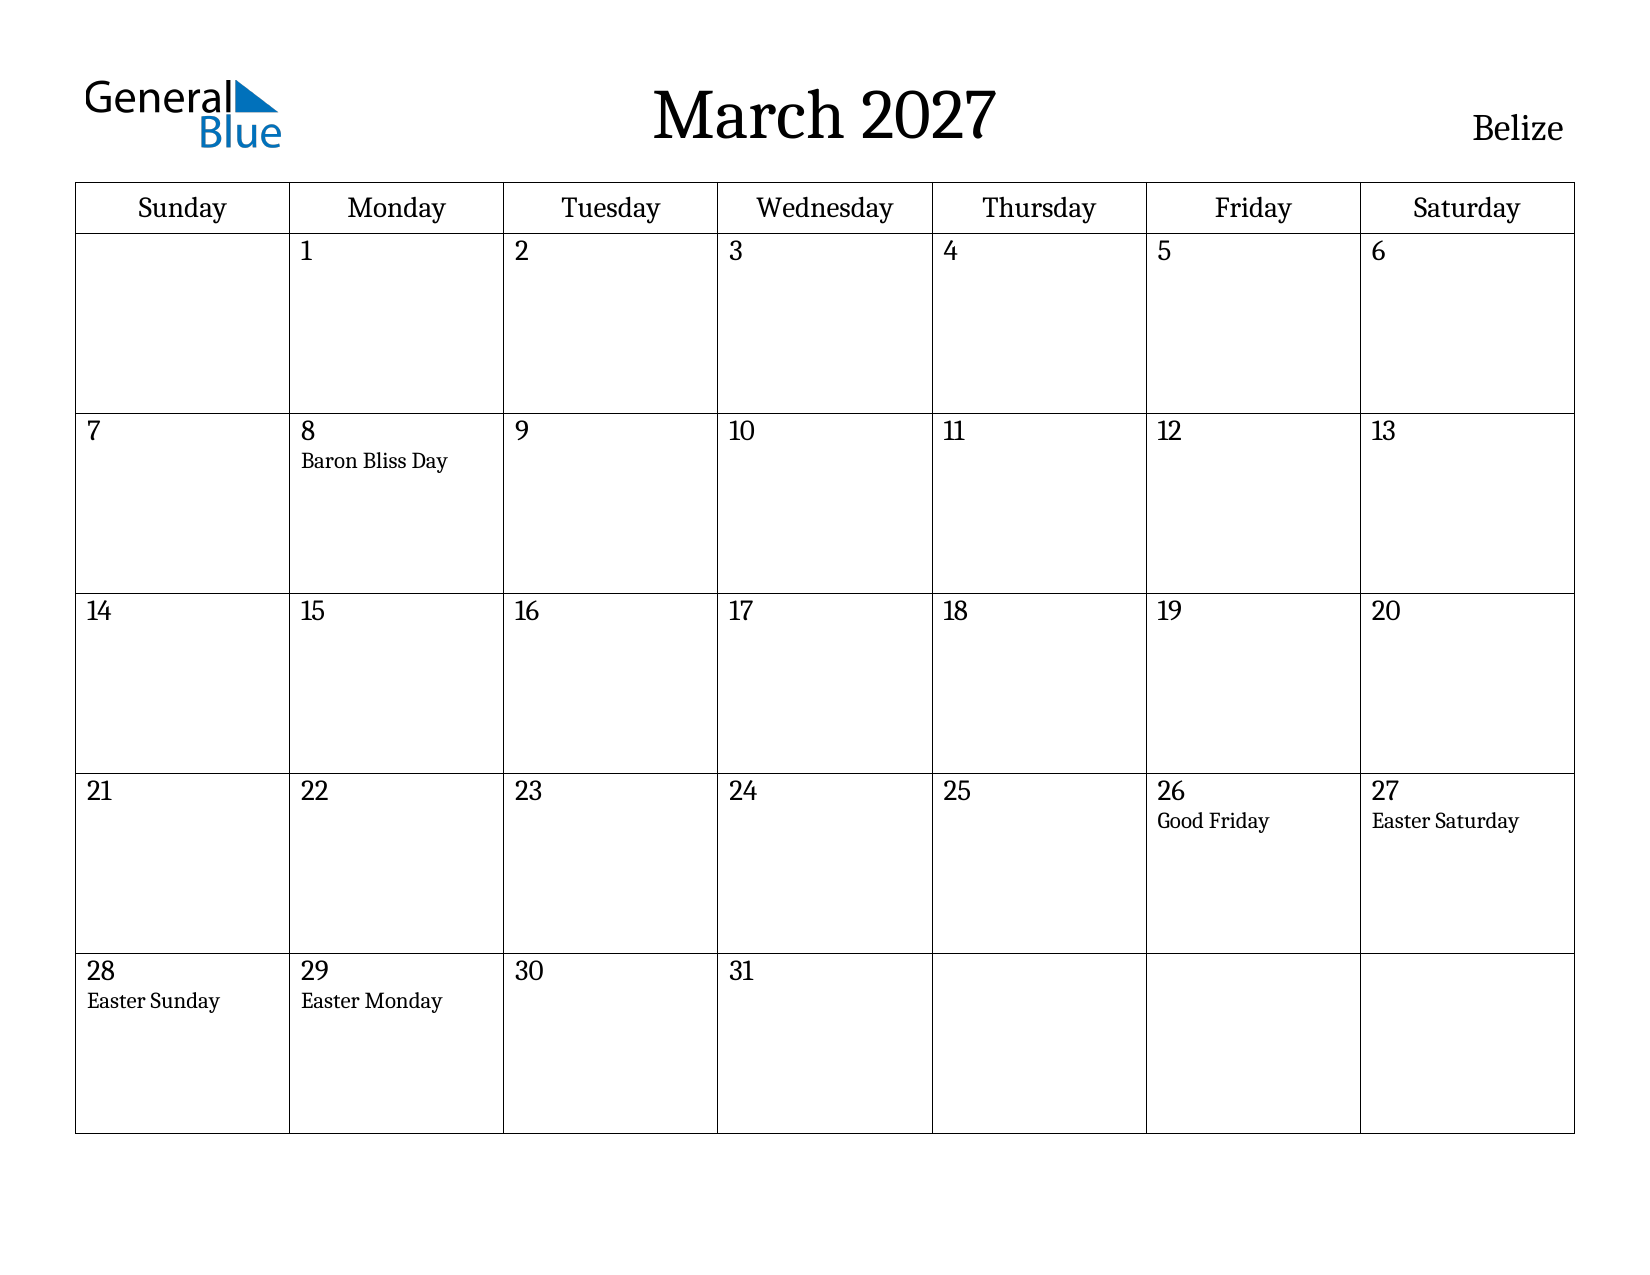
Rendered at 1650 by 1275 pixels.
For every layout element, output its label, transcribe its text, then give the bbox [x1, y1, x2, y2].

table_cell [1147, 988, 1360, 1133]
table_header March 2027 [504, 75, 1146, 182]
table_cell Wednesday [718, 183, 932, 233]
table_cell [718, 627, 932, 773]
table_cell 3 [718, 234, 932, 267]
table_cell 5 [1147, 234, 1360, 267]
table_header [76, 75, 503, 182]
table_cell [504, 627, 717, 773]
table_cell [504, 267, 717, 413]
table_cell 4 [933, 234, 1146, 267]
table_cell [933, 448, 1146, 593]
table_cell [504, 988, 717, 1133]
table_cell Friday [1147, 183, 1360, 233]
table_cell 14 [76, 594, 289, 627]
table_cell [718, 808, 932, 953]
table_cell [1361, 448, 1574, 593]
table_cell Baron Bliss Day [290, 448, 503, 593]
table_cell [290, 627, 503, 773]
table_cell [933, 954, 1146, 987]
table_cell Saturday [1361, 183, 1574, 233]
table_cell [1147, 954, 1360, 987]
table_cell 31 [718, 954, 932, 987]
table_cell Tuesday [504, 183, 717, 233]
table_cell 13 [1361, 414, 1574, 447]
table_cell 11 [933, 414, 1146, 447]
table_cell [1147, 267, 1360, 413]
table_cell Sunday [76, 183, 289, 233]
table_cell [933, 627, 1146, 773]
table_cell 20 [1361, 594, 1574, 627]
table_cell 30 [504, 954, 717, 987]
table_cell [290, 267, 503, 413]
table_cell 18 [933, 594, 1146, 627]
table_cell 23 [504, 774, 717, 807]
table_cell 21 [76, 774, 289, 807]
table_cell [76, 267, 289, 413]
table_cell 29 [290, 954, 503, 987]
table_cell 2 [504, 234, 717, 267]
table_cell 22 [290, 774, 503, 807]
table_cell [718, 988, 932, 1133]
table_cell 16 [504, 594, 717, 627]
table_cell [504, 448, 717, 593]
table_cell 27 [1361, 774, 1574, 807]
table_cell [1361, 988, 1574, 1133]
table_cell 24 [718, 774, 932, 807]
table_cell [718, 448, 932, 593]
table_cell 25 [933, 774, 1146, 807]
table_cell 28 [76, 954, 289, 987]
table_cell [1361, 267, 1574, 413]
table_cell [504, 808, 717, 953]
table_cell 15 [290, 594, 503, 627]
table_cell Easter Monday [290, 988, 503, 1133]
table_cell 17 [718, 594, 932, 627]
table_cell 1 [290, 234, 503, 267]
table_cell [933, 808, 1146, 953]
table_cell Good Friday [1147, 808, 1360, 953]
table_cell 8 [290, 414, 503, 447]
table_cell [76, 627, 289, 773]
table_cell [1147, 448, 1360, 593]
table_cell 7 [76, 414, 289, 447]
table_cell Easter Sunday [76, 988, 289, 1133]
table_cell Thursday [933, 183, 1146, 233]
table_cell [290, 808, 503, 953]
table_cell [933, 267, 1146, 413]
table_cell Easter Saturday [1361, 808, 1574, 953]
table_cell [933, 988, 1146, 1133]
table_cell 10 [718, 414, 932, 447]
table_cell 19 [1147, 594, 1360, 627]
picture [86, 80, 281, 148]
table_cell [718, 267, 932, 413]
table_cell 9 [504, 414, 717, 447]
table_cell Monday [290, 183, 503, 233]
table_cell [76, 234, 289, 267]
table_cell 26 [1147, 774, 1360, 807]
table_cell [1147, 627, 1360, 773]
table_cell [1361, 627, 1574, 773]
table_header Belize [1146, 75, 1574, 182]
table_cell [76, 448, 289, 593]
table_cell 6 [1361, 234, 1574, 267]
table_cell [1361, 954, 1574, 987]
table_cell 12 [1147, 414, 1360, 447]
table_cell [76, 808, 289, 953]
